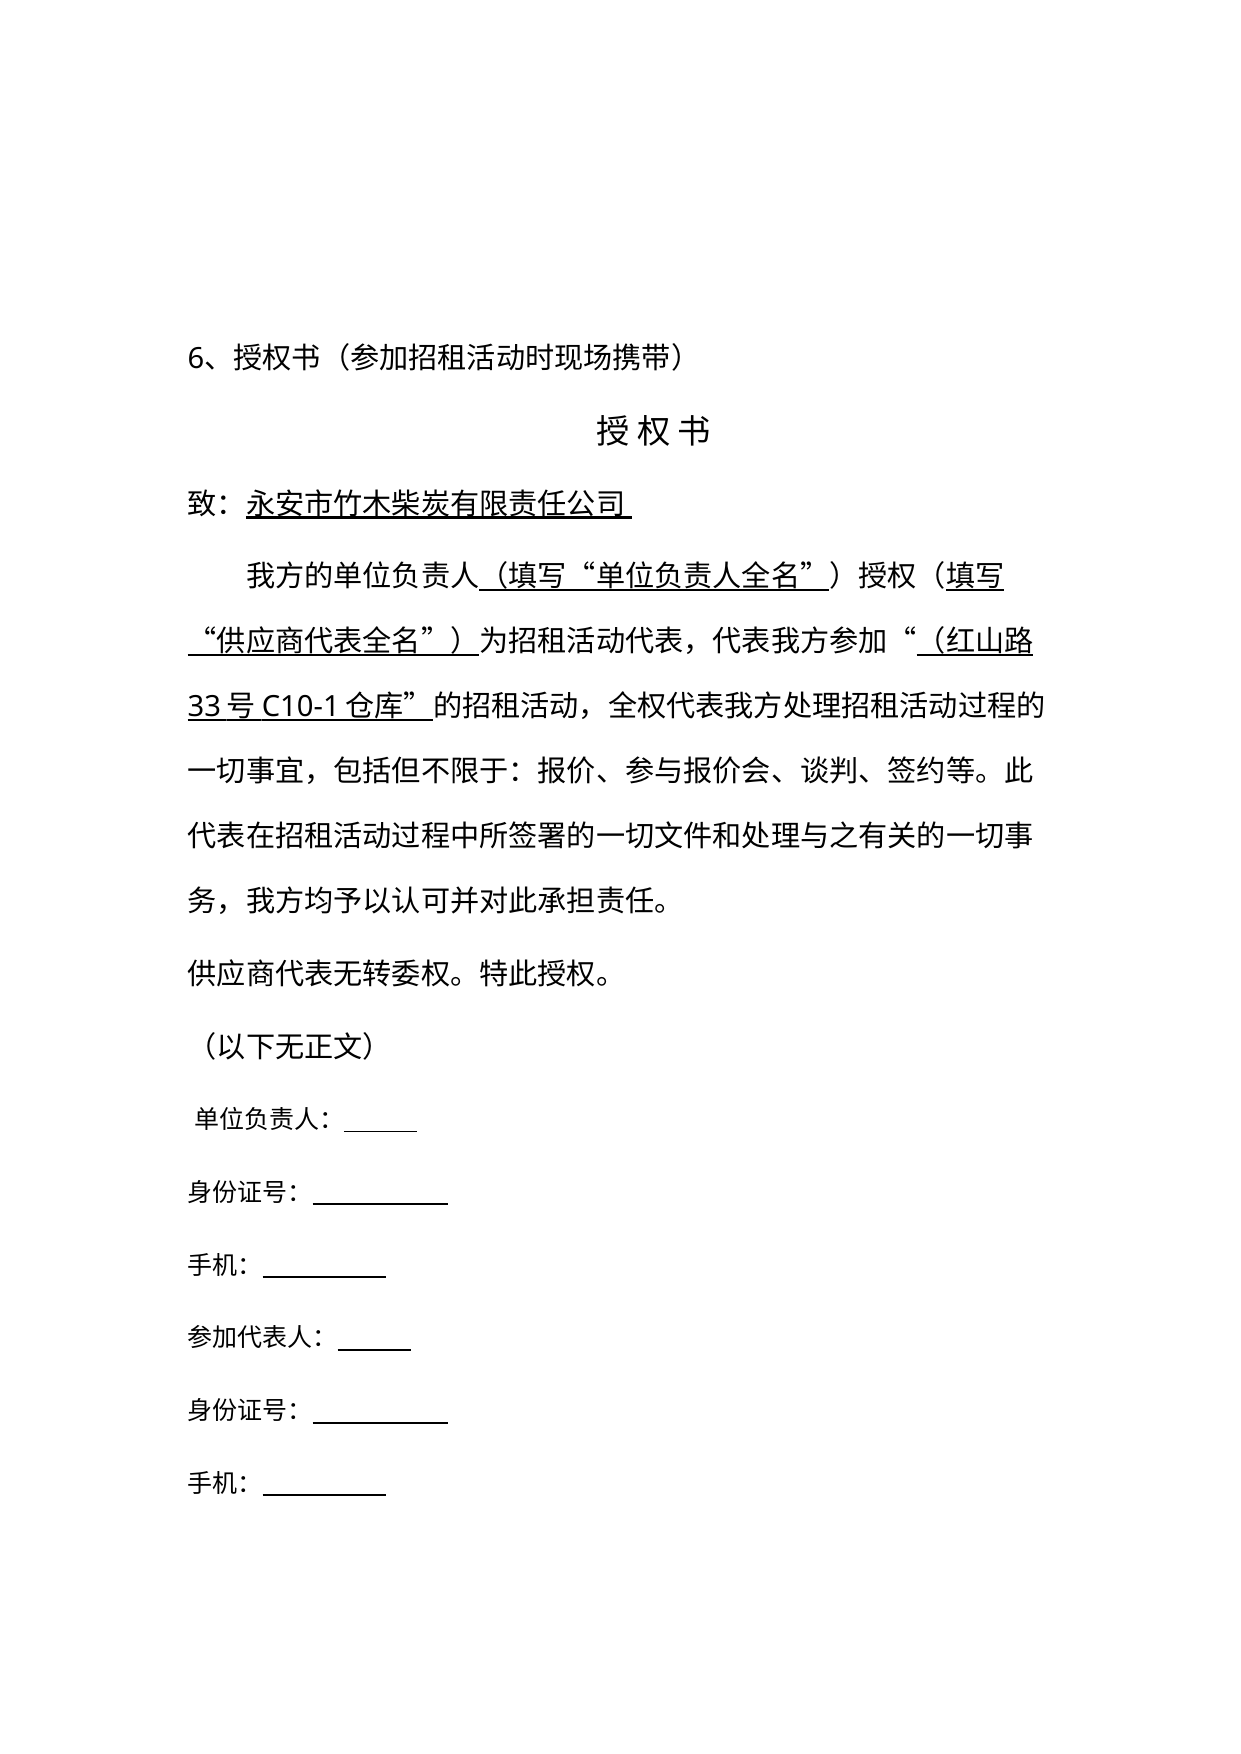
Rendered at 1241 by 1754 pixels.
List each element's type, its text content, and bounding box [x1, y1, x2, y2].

text 6、授权书（参加招租活动时现场携带） [187, 323, 1053, 388]
text 参加代表人： [187, 1303, 1053, 1368]
text 致：永安市竹木柴炭有限责任公司 [187, 469, 1053, 534]
text 手机： [187, 1231, 1053, 1296]
text 授 权 书 [187, 396, 1053, 461]
text 我方的单位负责人（填写“单位负责人全名”）授权（填写“供应商代表全名”）为招租活动代表，代表我方参加“（红山路33号C10-1仓库”的招租活动，全权代表我方处理招租活动过程的一切事宜，包括但不限于：报价、参与报价会、谈判、签约等。此代表在招租活动过程中所签署的一切文件和处理与之有关的一切事务，我方均予以认可并对此承担责任。 [187, 542, 1053, 932]
text （以下无正文） [187, 1012, 1053, 1077]
text 单位负责人： [187, 1085, 1053, 1150]
text 身份证号： [187, 1376, 1053, 1441]
text 手机： [187, 1449, 1053, 1514]
text 供应商代表无转委权。特此授权。 [187, 939, 1053, 1004]
text 身份证号： [187, 1158, 1053, 1223]
